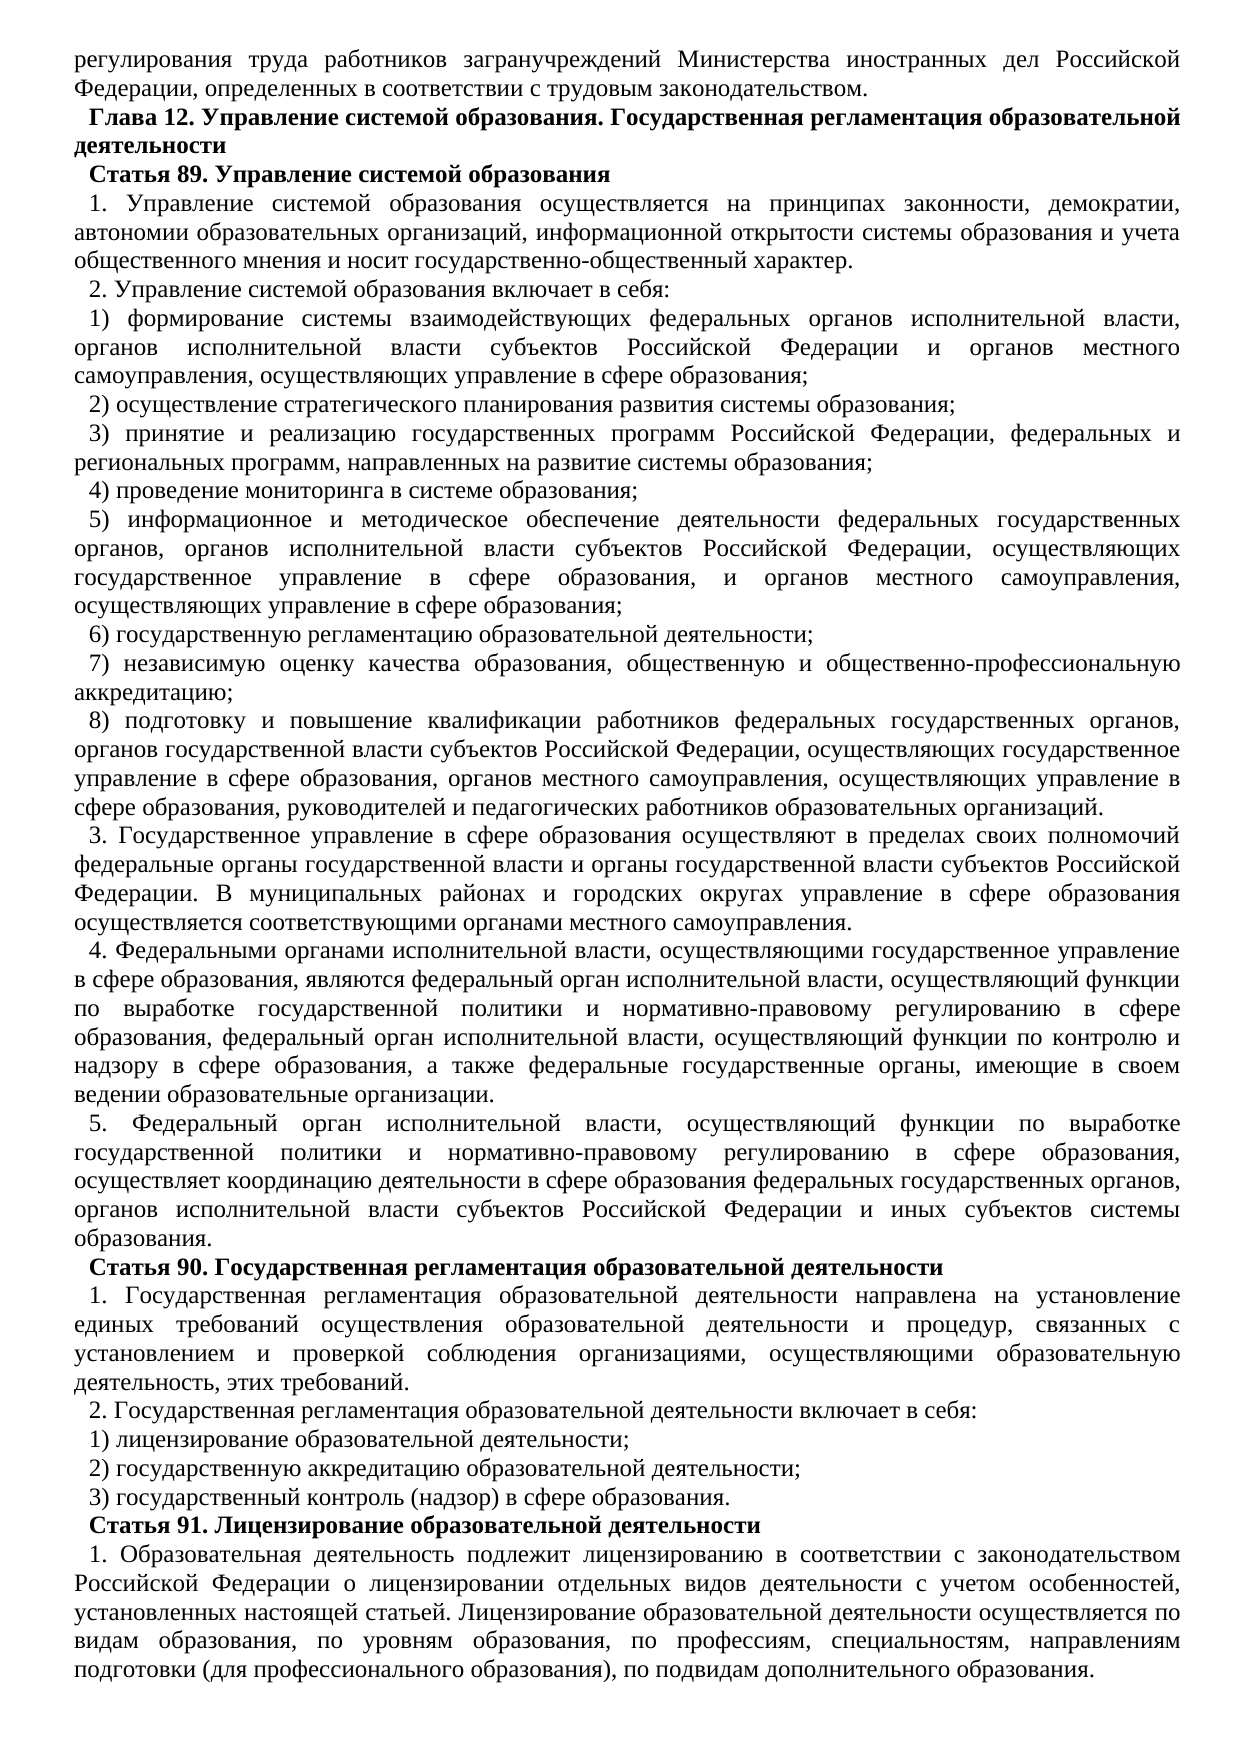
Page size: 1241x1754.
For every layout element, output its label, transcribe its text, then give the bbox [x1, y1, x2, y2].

text 3) принятие и реализацию государственных программ Российской Федерации, федеральных и региональных программ, направленных на развитие системы образования; [74, 418, 1181, 476]
text Статья 90. Государственная регламентация образовательной деятельности [74, 1252, 1181, 1281]
text 1. Управление системой образования осуществляется на принципах законности, демократии, автономии образовательных организаций, информационной открытости системы образования и учета общественного мнения и носит государственно-общественный характер. [74, 188, 1181, 274]
text 1. Образовательная деятельность подлежит лицензированию в соответствии с законодательством Российской Федерации о лицензировании отдельных видов деятельности с учетом особенностей, установленных настоящей статьей. Лицензирование образовательной деятельности осуществляется по видам образования, по уровням образования, по профессиям, специальностям, направлениям подготовки (для профессионального образования), по подвидам дополнительного образования. [74, 1539, 1181, 1683]
text 8) подготовку и повышение квалификации работников федеральных государственных органов, органов государственной власти субъектов Российской Федерации, осуществляющих государственное управление в сфере образования, органов местного самоуправления, осуществляющих управление в сфере образования, руководителей и педагогических работников образовательных организаций. [74, 706, 1181, 821]
text 4) проведение мониторинга в системе образования; [74, 476, 1181, 504]
text 1) лицензирование образовательной деятельности; [74, 1424, 1181, 1453]
text 5) информационное и методическое обеспечение деятельности федеральных государственных органов, органов исполнительной власти субъектов Российской Федерации, осуществляющих государственное управление в сфере образования, и органов местного самоуправления, осуществляющих управление в сфере образования; [74, 504, 1181, 619]
text 2. Управление системой образования включает в себя: [74, 274, 1181, 303]
text 2. Государственная регламентация образовательной деятельности включает в себя: [74, 1396, 1181, 1424]
text 4. Федеральными органами исполнительной власти, осуществляющими государственное управление в сфере образования, являются федеральный орган исполнительной власти, осуществляющий функции по выработке государственной политики и нормативно-правовому регулированию в сфере образования, федеральный орган исполнительной власти, осуществляющий функции по контролю и надзору в сфере образования, а также федеральные государственные органы, имеющие в своем ведении образовательные организации. [74, 936, 1181, 1108]
text 7) независимую оценку качества образования, общественную и общественно-профессиональную аккредитацию; [74, 648, 1181, 706]
text 1. Государственная регламентация образовательной деятельности направлена на установление единых требований осуществления образовательной деятельности и процедур, связанных с установлением и проверкой соблюдения организациями, осуществляющими образовательную деятельность, этих требований. [74, 1281, 1181, 1396]
text Статья 89. Управление системой образования [74, 159, 1181, 188]
text 3) государственный контроль (надзор) в сфере образования. [74, 1482, 1181, 1511]
text Статья 91. Лицензирование образовательной деятельности [74, 1511, 1181, 1539]
text Глава 12. Управление системой образования. Государственная регламентация образовательной деятельности [74, 102, 1181, 159]
text 5. Федеральный орган исполнительной власти, осуществляющий функции по выработке государственной политики и нормативно-правовому регулированию в сфере образования, осуществляет координацию деятельности в сфере образования федеральных государственных органов, органов исполнительной власти субъектов Российской Федерации и иных субъектов системы образования. [74, 1108, 1181, 1252]
text 1) формирование системы взаимодействующих федеральных органов исполнительной власти, органов исполнительной власти субъектов Российской Федерации и органов местного самоуправления, осуществляющих управление в сфере образования; [74, 303, 1181, 389]
text 2) осуществление стратегического планирования развития системы образования; [74, 389, 1181, 418]
text 2) государственную аккредитацию образовательной деятельности; [74, 1453, 1181, 1482]
text 3. Государственное управление в сфере образования осуществляют в пределах своих полномочий федеральные органы государственной власти и органы государственной власти субъектов Российской Федерации. В муниципальных районах и городских округах управление в сфере образования осуществляется соответствующими органами местного самоуправления. [74, 821, 1181, 936]
text 6) государственную регламентацию образовательной деятельности; [74, 619, 1181, 648]
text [74, 44, 1181, 102]
